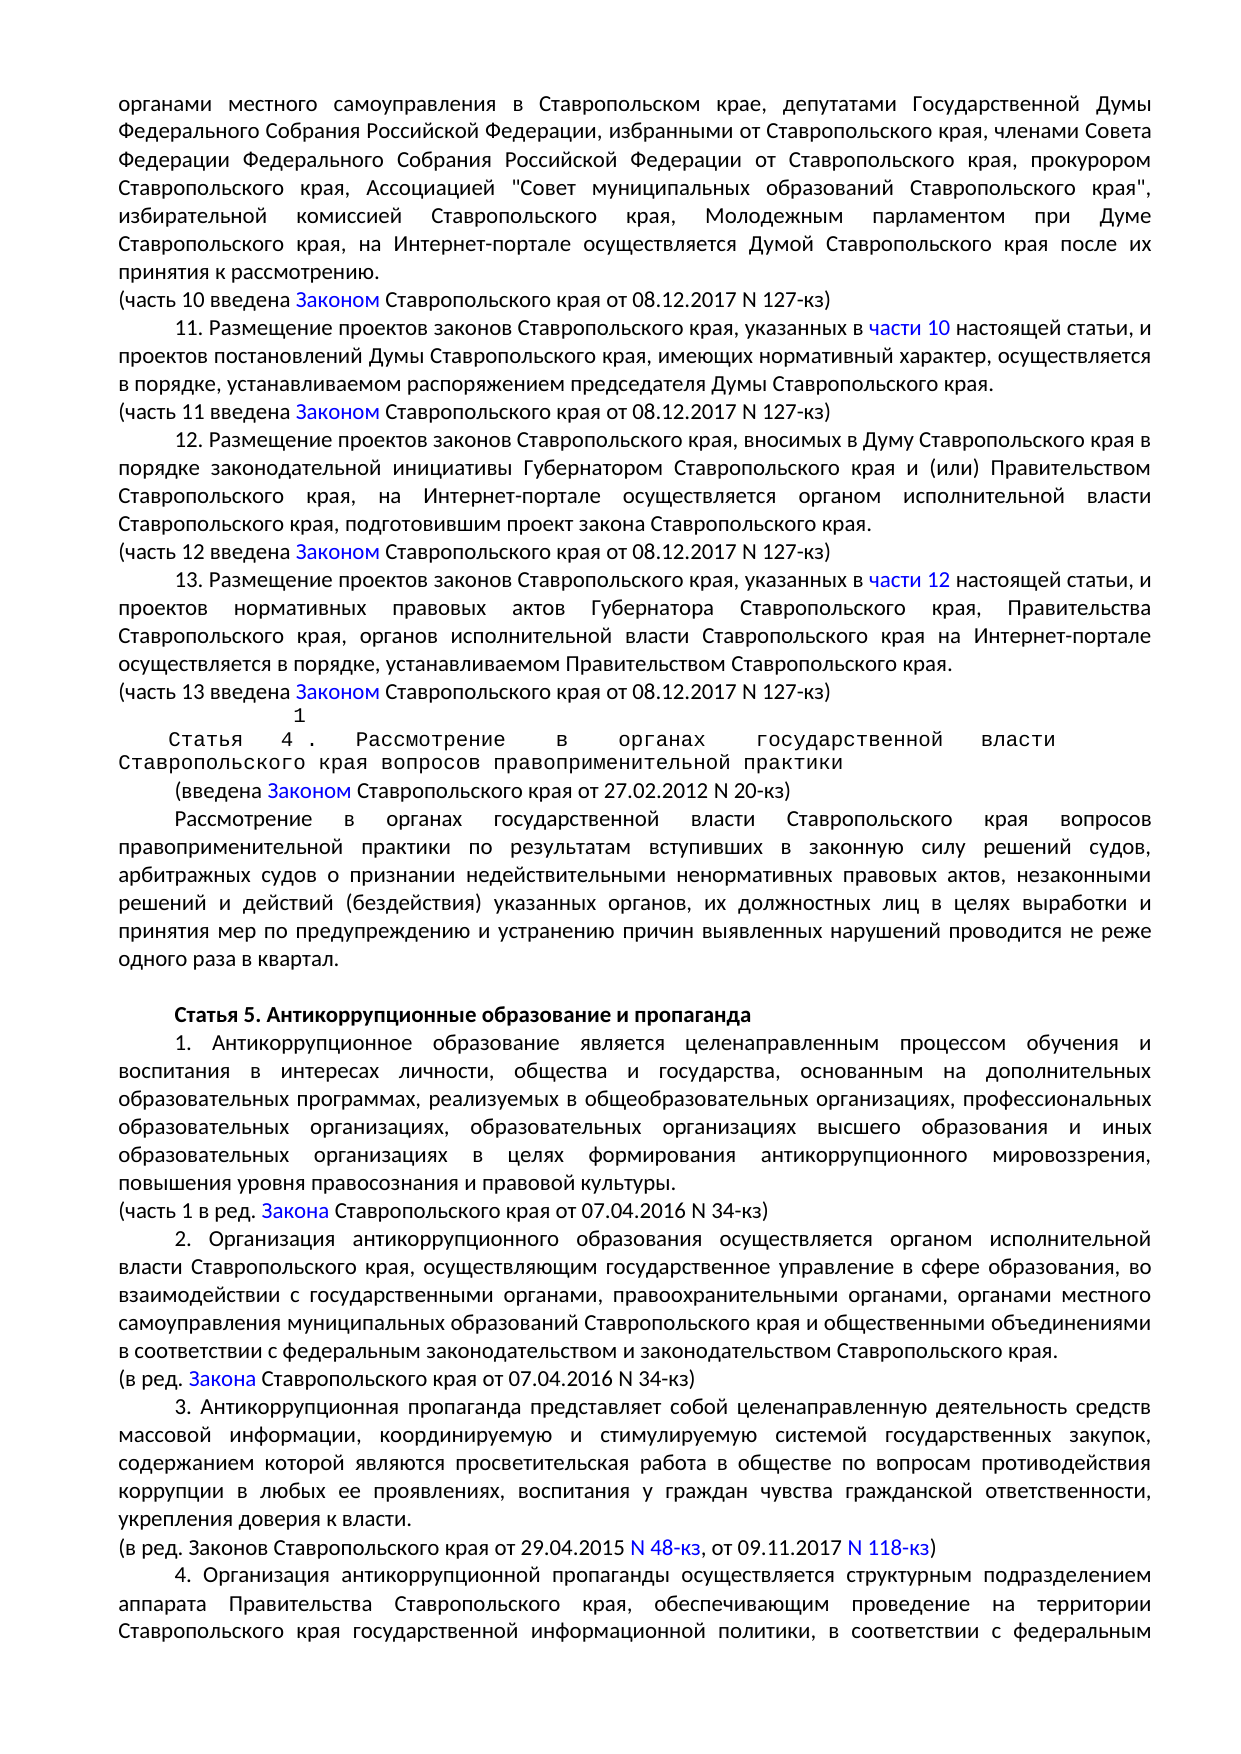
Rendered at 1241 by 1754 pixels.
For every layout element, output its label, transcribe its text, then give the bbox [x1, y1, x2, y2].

text (часть 12 введена Законом Ставропольского края от 08.12.2017 N 127-кз) [118, 537, 1152, 565]
text 1. Антикоррупционное образование является целенаправленным процессом обучения и воспитания в интересах личности, общества и государства, основанным на дополнительных образовательных программах, реализуемых в общеобразовательных организациях, профессиональных образовательных организациях, образовательных организациях высшего образования и иных образовательных организациях в целях формирования антикоррупционного мировоззрения, повышения уровня правосознания и правовой культуры. [118, 1028, 1152, 1196]
text (часть 11 введена Законом Ставропольского края от 08.12.2017 N 127-кз) [118, 397, 1152, 425]
text Рассмотрение в органах государственной власти Ставропольского края вопросов правоприменительной практики по результатам вступивших в законную силу решений судов, арбитражных судов о признании недействительными ненормативных правовых актов, незаконными решений и действий (бездействия) указанных органов, их должностных лиц в целях выработки и принятия мер по предупреждению и устранению причин выявленных нарушений проводится не реже одного раза в квартал. [118, 804, 1152, 972]
text 1 [118, 705, 1152, 729]
text 13. Размещение проектов законов Ставропольского края, указанных в части 12 настоящей статьи, и проектов нормативных правовых актов Губернатора Ставропольского края, Правительства Ставропольского края, органов исполнительной власти Ставропольского края на Интернет-портале осуществляется в порядке, устанавливаемом Правительством Ставропольского края. [118, 565, 1152, 677]
text Статья 4 . Рассмотрение в органах государственной власти [118, 729, 1152, 752]
text (часть 10 введена Законом Ставропольского края от 08.12.2017 N 127-кз) [118, 285, 1152, 313]
text 11. Размещение проектов законов Ставропольского края, указанных в части 10 настоящей статьи, и проектов постановлений Думы Ставропольского края, имеющих нормативный характер, осуществляется в порядке, устанавливаемом распоряжением председателя Думы Ставропольского края. [118, 313, 1152, 397]
text (в ред. Закона Ставропольского края от 07.04.2016 N 34-кз) [118, 1364, 1152, 1392]
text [118, 1561, 1152, 1645]
text (введена Законом Ставропольского края от 27.02.2012 N 20-кз) [118, 776, 1152, 804]
text (часть 13 введена Законом Ставропольского края от 08.12.2017 N 127-кз) [118, 677, 1152, 705]
text (часть 1 в ред. Закона Ставропольского края от 07.04.2016 N 34-кз) [118, 1196, 1152, 1224]
text 2. Организация антикоррупционного образования осуществляется органом исполнительной власти Ставропольского края, осуществляющим государственное управление в сфере образования, во взаимодействии с государственными органами, правоохранительными органами, органами местного самоуправления муниципальных образований Ставропольского края и общественными объединениями в соответствии с федеральным законодательством и законодательством Ставропольского края. [118, 1224, 1152, 1364]
text Ставропольского края вопросов правоприменительной практики [118, 752, 1152, 776]
text 3. Антикоррупционная пропаганда представляет собой целенаправленную деятельность средств массовой информации, координируемую и стимулируемую системой государственных закупок, содержанием которой являются просветительская работа в обществе по вопросам противодействия коррупции в любых ее проявлениях, воспитания у граждан чувства гражданской ответственности, укрепления доверия к власти. [118, 1392, 1152, 1533]
text (в ред. Законов Ставропольского края от 29.04.2015 N 48-кз, от 09.11.2017 N 118-кз) [118, 1533, 1152, 1561]
title Статья 5. Антикоррупционные образование и пропаганда [118, 1000, 1152, 1028]
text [118, 89, 1152, 285]
text 12. Размещение проектов законов Ставропольского края, вносимых в Думу Ставропольского края в порядке законодательной инициативы Губернатором Ставропольского края и (или) Правительством Ставропольского края, на Интернет-портале осуществляется органом исполнительной власти Ставропольского края, подготовившим проект закона Ставропольского края. [118, 425, 1152, 537]
